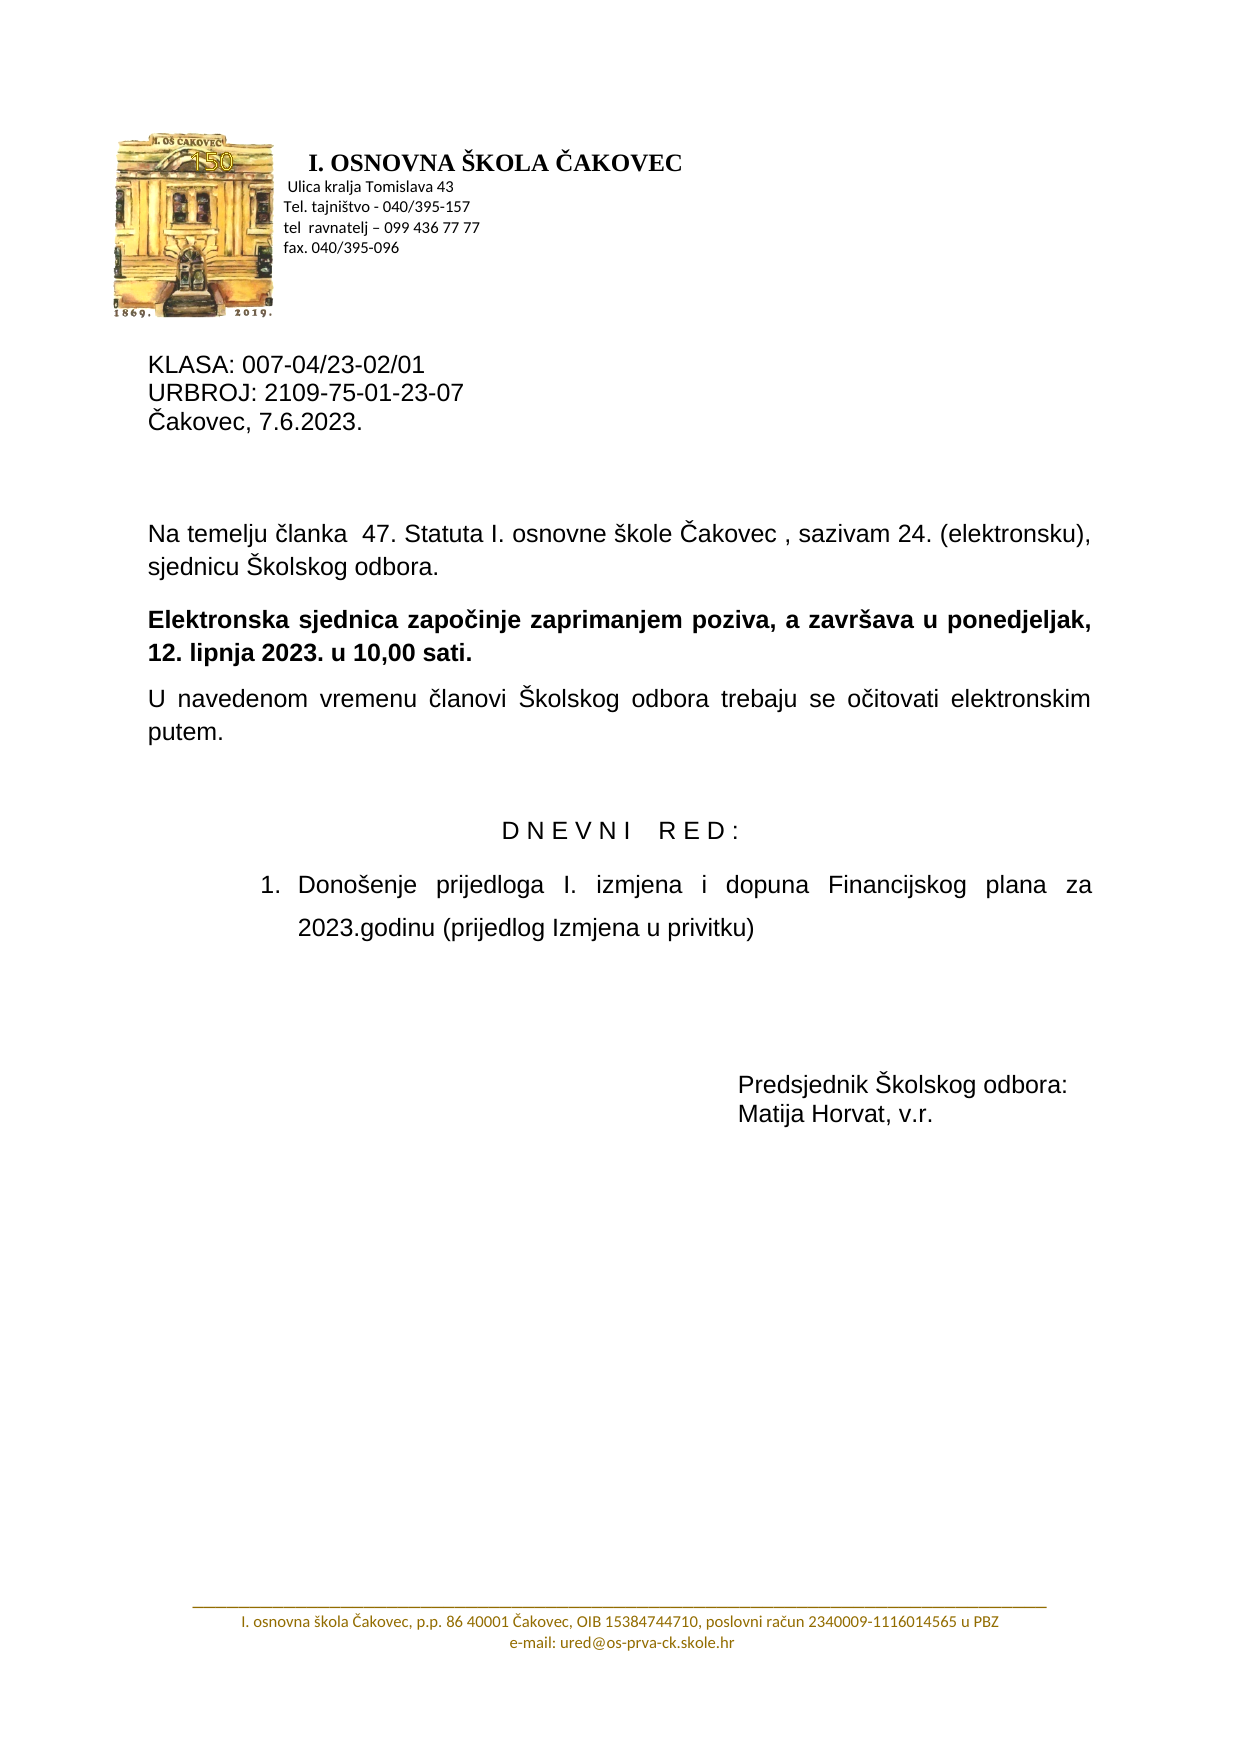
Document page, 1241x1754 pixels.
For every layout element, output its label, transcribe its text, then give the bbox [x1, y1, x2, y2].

text Ulica kralja Tomislava 43 [148, 176, 1093, 197]
list Donošenje prijedloga I. izmjena i dopuna Financijskog plana za 2023.godinu (prijedlog Izmjena u privitku) [260, 870, 1093, 942]
text D N E V N I R E D : [148, 816, 1093, 845]
text Tel. tajništvo - 040/395-157 [148, 197, 1093, 217]
text URBROJ: 2109-75-01-23-07 [148, 378, 1093, 407]
text I. OSNOVNA ŠKOLA ČAKOVEC [148, 148, 1093, 176]
text fax. 040/395-096 [148, 237, 1093, 258]
text KLASA: 007-04/23-02/01 [148, 321, 1093, 378]
text Matija Horvat, v.r. [148, 1099, 1093, 1128]
text tel ravnatelj – 099 436 77 77 [148, 217, 1093, 237]
text Predsjednik Školskog odbora: [148, 1070, 1093, 1099]
text U navedenom vremenu članovi Školskog odbora trebaju se očitovati elektronskim putem. [148, 684, 1093, 746]
text Elektronska sjednica započinje zaprimanjem poziva, a završava u ponedjeljak, 12. lipnja 2023. u 10,00 sati. [148, 605, 1093, 667]
text Na temelju članka 47. Statuta I. osnovne škole Čakovec , sazivam 24. (elektronsku), sjednicu Školskog odbora. [148, 518, 1093, 580]
text Čakovec, 7.6.2023. [148, 407, 1093, 436]
